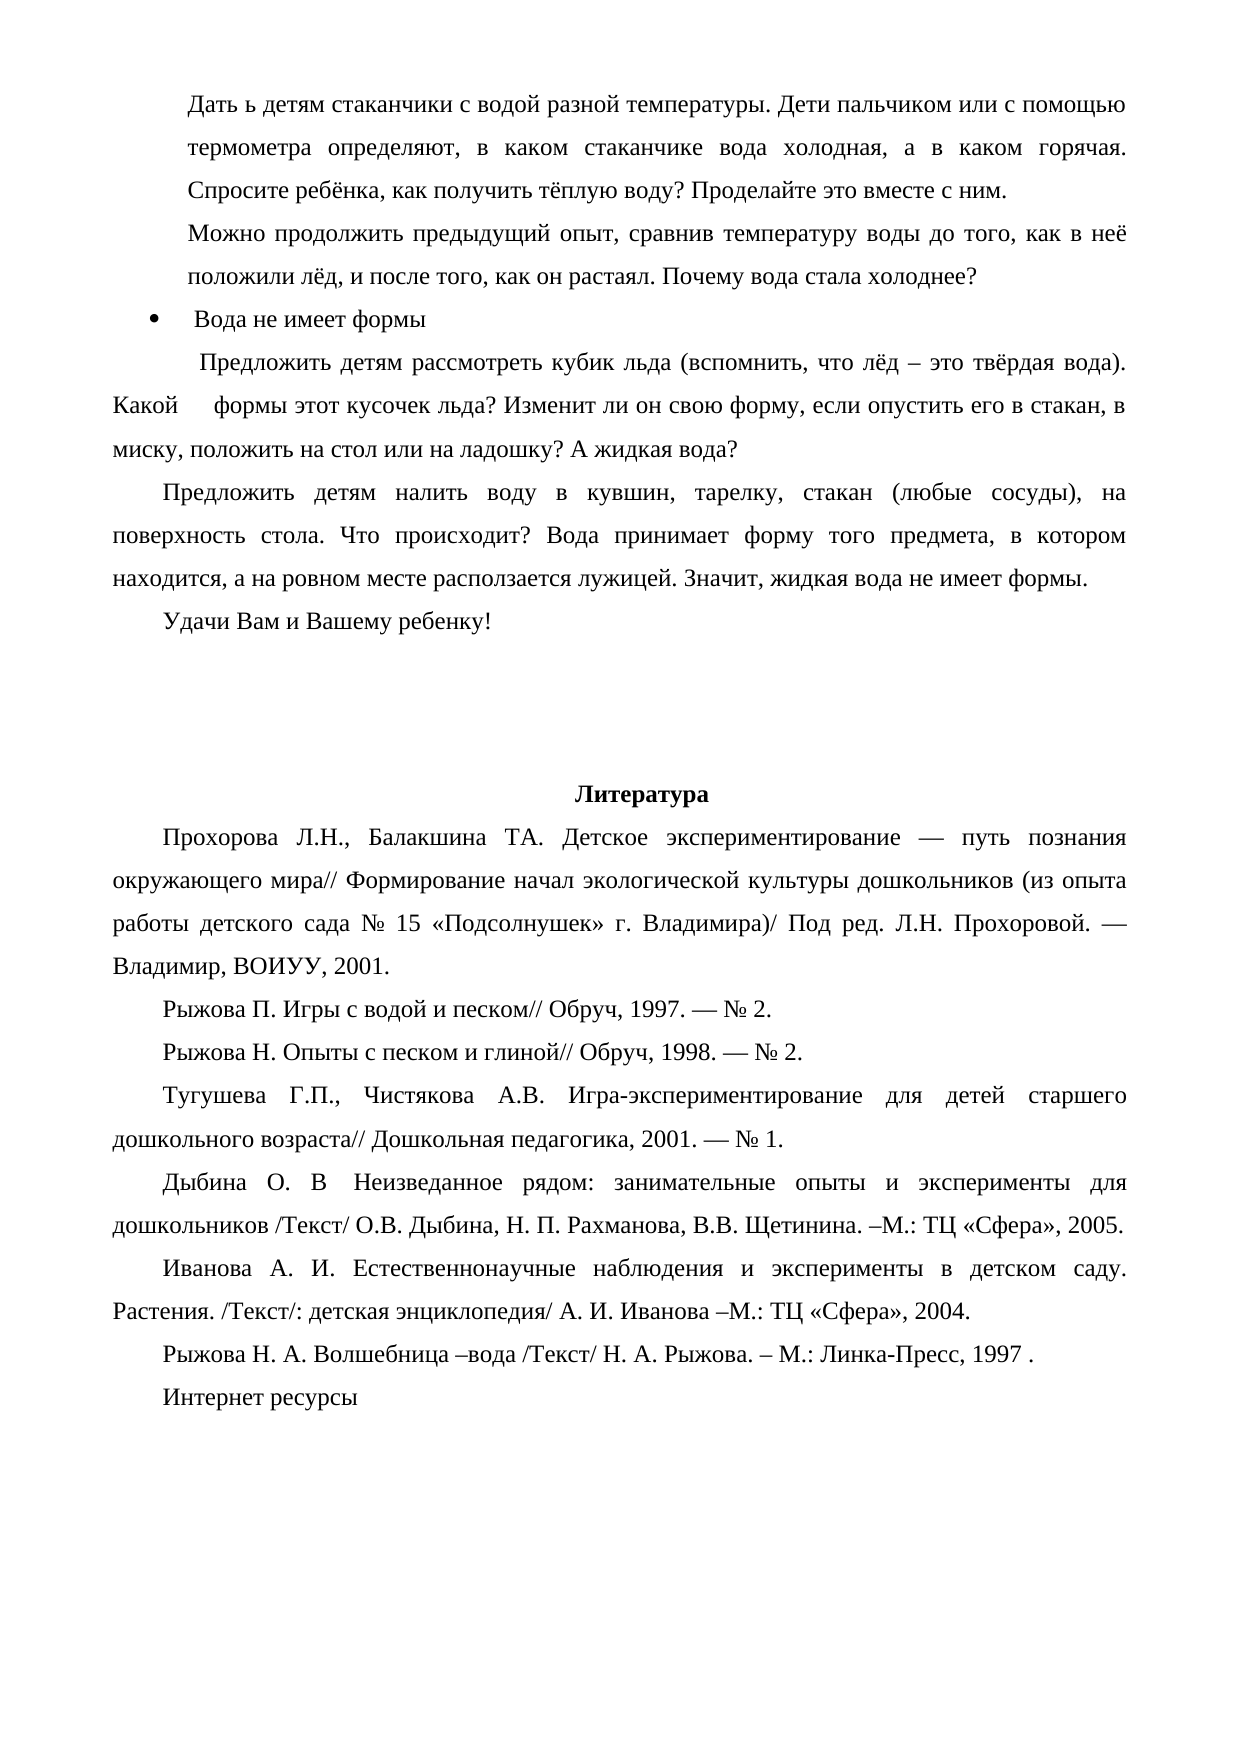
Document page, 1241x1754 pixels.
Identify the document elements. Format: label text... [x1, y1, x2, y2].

text Тугушева Г.П., Чистякова А.В. Игра-экспериментирование для детей старшего дошкольного возраста// Дошкольная педагогика, 2001. — № 1. [112, 1081, 1128, 1152]
text Иванова А. И. Естественнонаучные наблюдения и эксперименты в детском саду. Растения. /Текст/: детская энциклопедия/ А. И. Иванова –М.: ТЦ «Сфера», 2004. [112, 1253, 1128, 1325]
text Предложить детям рассмотреть кубик льда (вспомнить, что лёд – это твёрдая вода). Какой формы этот кусочек льда? Изменит ли он свою форму, если опустить его в стакан, в миску, положить на стол или на ладошку? А жидкая вода? [112, 347, 1128, 462]
text Литература [112, 779, 1128, 807]
list Вода не имеет формы [150, 304, 1128, 333]
text Предложить детям налить воду в кувшин, тарелку, стакан (любые сосуды), на поверхность стола. Что происходит? Вода принимает форму того предмета, в котором находится, а на ровном месте расползается лужицей. Значит, жидкая вода не имеет формы. [112, 477, 1128, 592]
text Рыжова Н. Опыты с песком и глиной// Обруч, 1998. — № 2. [112, 1037, 1128, 1066]
list Дать ь детям стаканчики с водой разной температуры. Дети пальчиком или с помощью термометра определяют, в каком стаканчике вода холодная, а в каком горячая. Спросите ребёнка, как получить тёплую воду? Проделайте это вместе с ним. [187, 89, 1128, 204]
text Рыжова Н. А. Волшебница –вода /Текст/ Н. А. Рыжова. – М.: Линка-Пресс, 1997 . [112, 1339, 1128, 1368]
text Интернет ресурсы [112, 1382, 1128, 1411]
list Можно продолжить предыдущий опыт, сравнив температуру воды до того, как в неё положили лёд, и после того, как он растаял. Почему вода стала холоднее? [187, 218, 1128, 290]
text Дыбина О. В Неизведанное рядом: занимательные опыты и эксперименты для дошкольников /Текст/ О.В. Дыбина, Н. П. Рахманова, В.В. Щетинина. –М.: ТЦ «Сфера», 2005. [112, 1167, 1128, 1239]
text Рыжова П. Игры с водой и песком// Обруч, 1997. — № 2. [112, 994, 1128, 1023]
text Удачи Вам и Вашему ребенку! [112, 606, 1128, 635]
text Прохорова Л.Н., Балакшина ТА. Детское экспериментирование — путь познания окружающего мира// Формирование начал экологической культуры дошкольников (из опыта работы детского сада № 15 «Подсолнушек» г. Владимира)/ Под ред. Л.Н. Прохоровой. — Владимир, ВОИУУ, 2001. [112, 822, 1128, 980]
